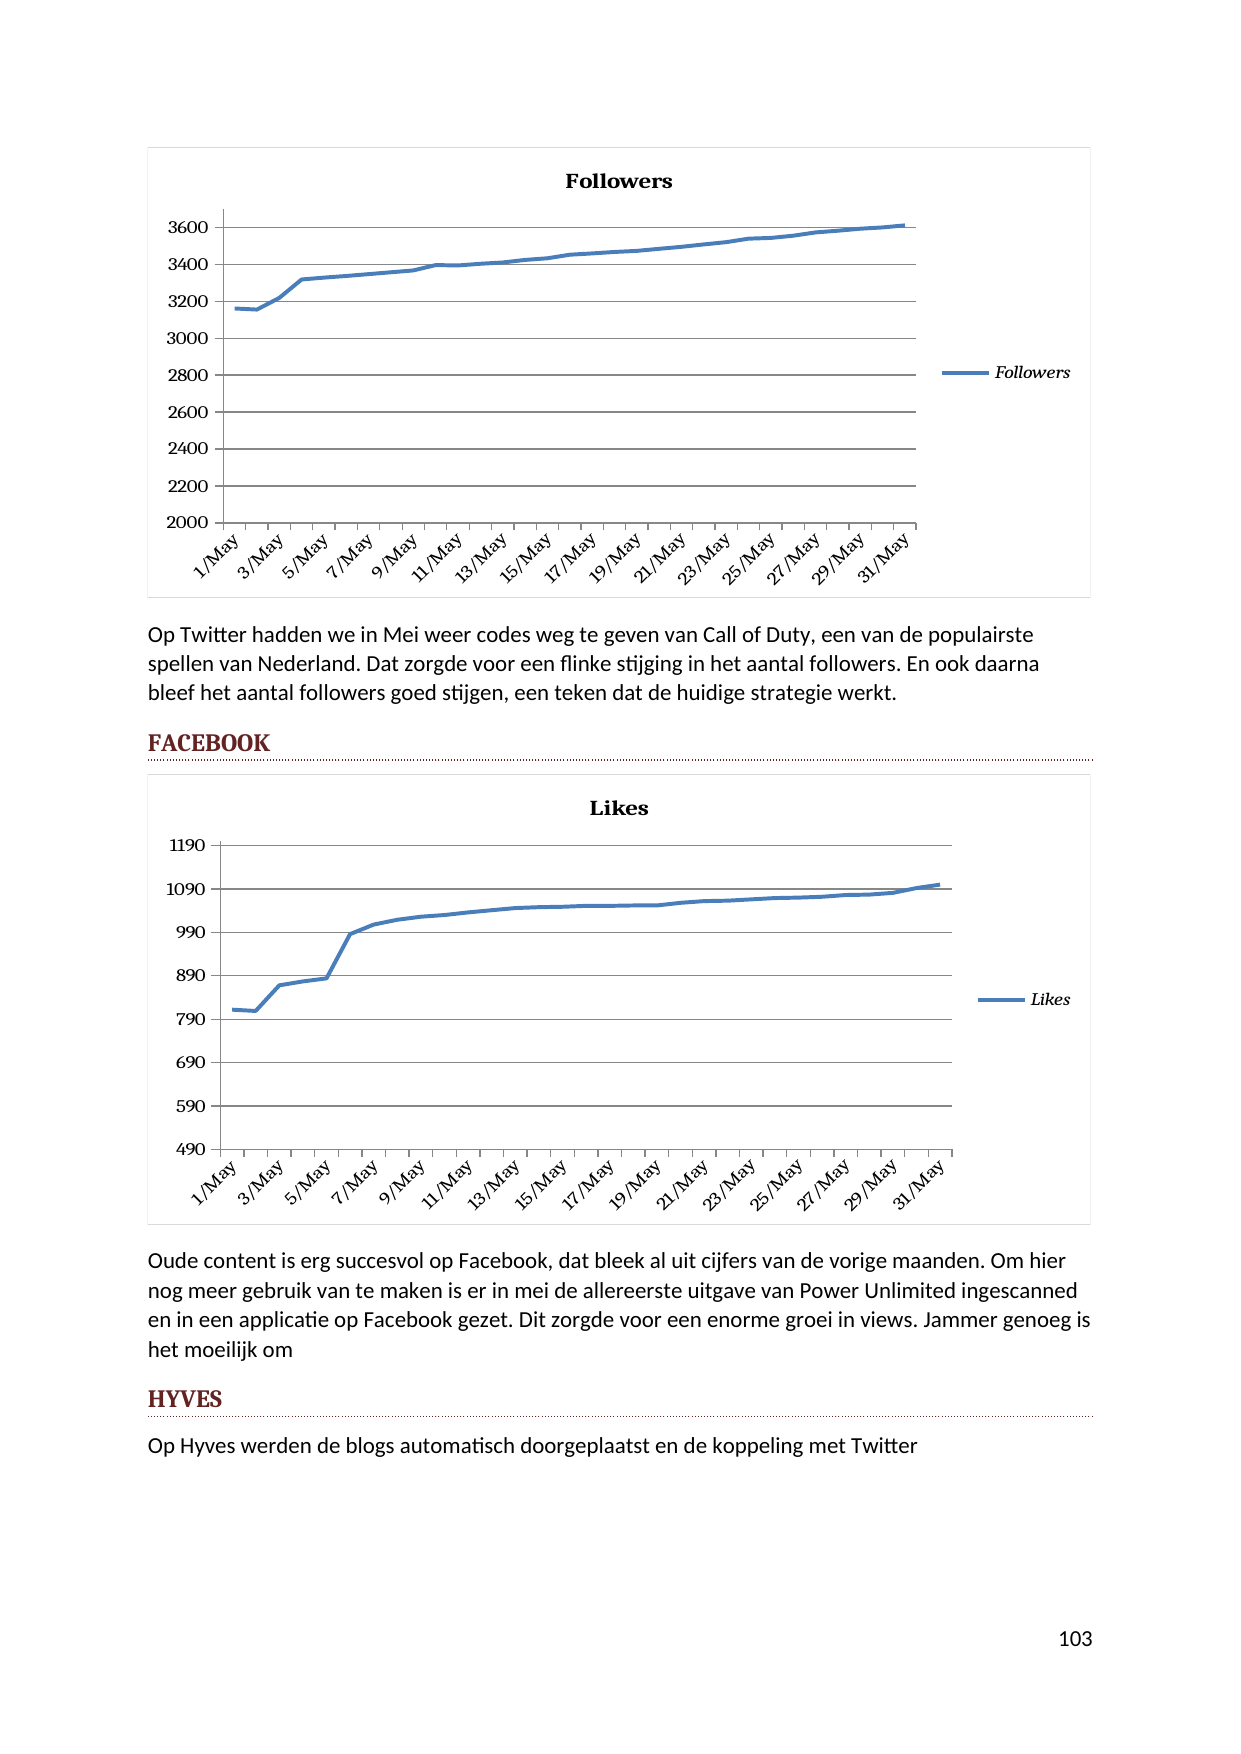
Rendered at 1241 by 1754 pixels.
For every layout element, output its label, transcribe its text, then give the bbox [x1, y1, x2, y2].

text Op Hyves werden de blogs automatisch doorgeplaatst en de koppeling met Twitter [148, 1431, 1093, 1459]
text Oude content is erg succesvol op Facebook, dat bleek al uit cijfers van de vorige maanden. Om hier nog meer gebruik van te maken is er in mei de allereerste uitgave van Power Unlimited ingescanned en in een applicatie op Facebook gezet. Dit zorgde voor een enorme groei in views. Jammer genoeg is het moeilijk om [148, 1247, 1093, 1363]
text Op Twitter hadden we in Mei weer codes weg te geven van Call of Duty, een van de populairste spellen van Nederland. Dat zorgde voor een flinke stijging in het aantal followers. En ook daarna bleef het aantal followers goed stijgen, een teken dat de huidige strategie werkt. [148, 620, 1093, 707]
subtitle Facebook [148, 729, 1093, 761]
subtitle Hyves [148, 1385, 1093, 1417]
